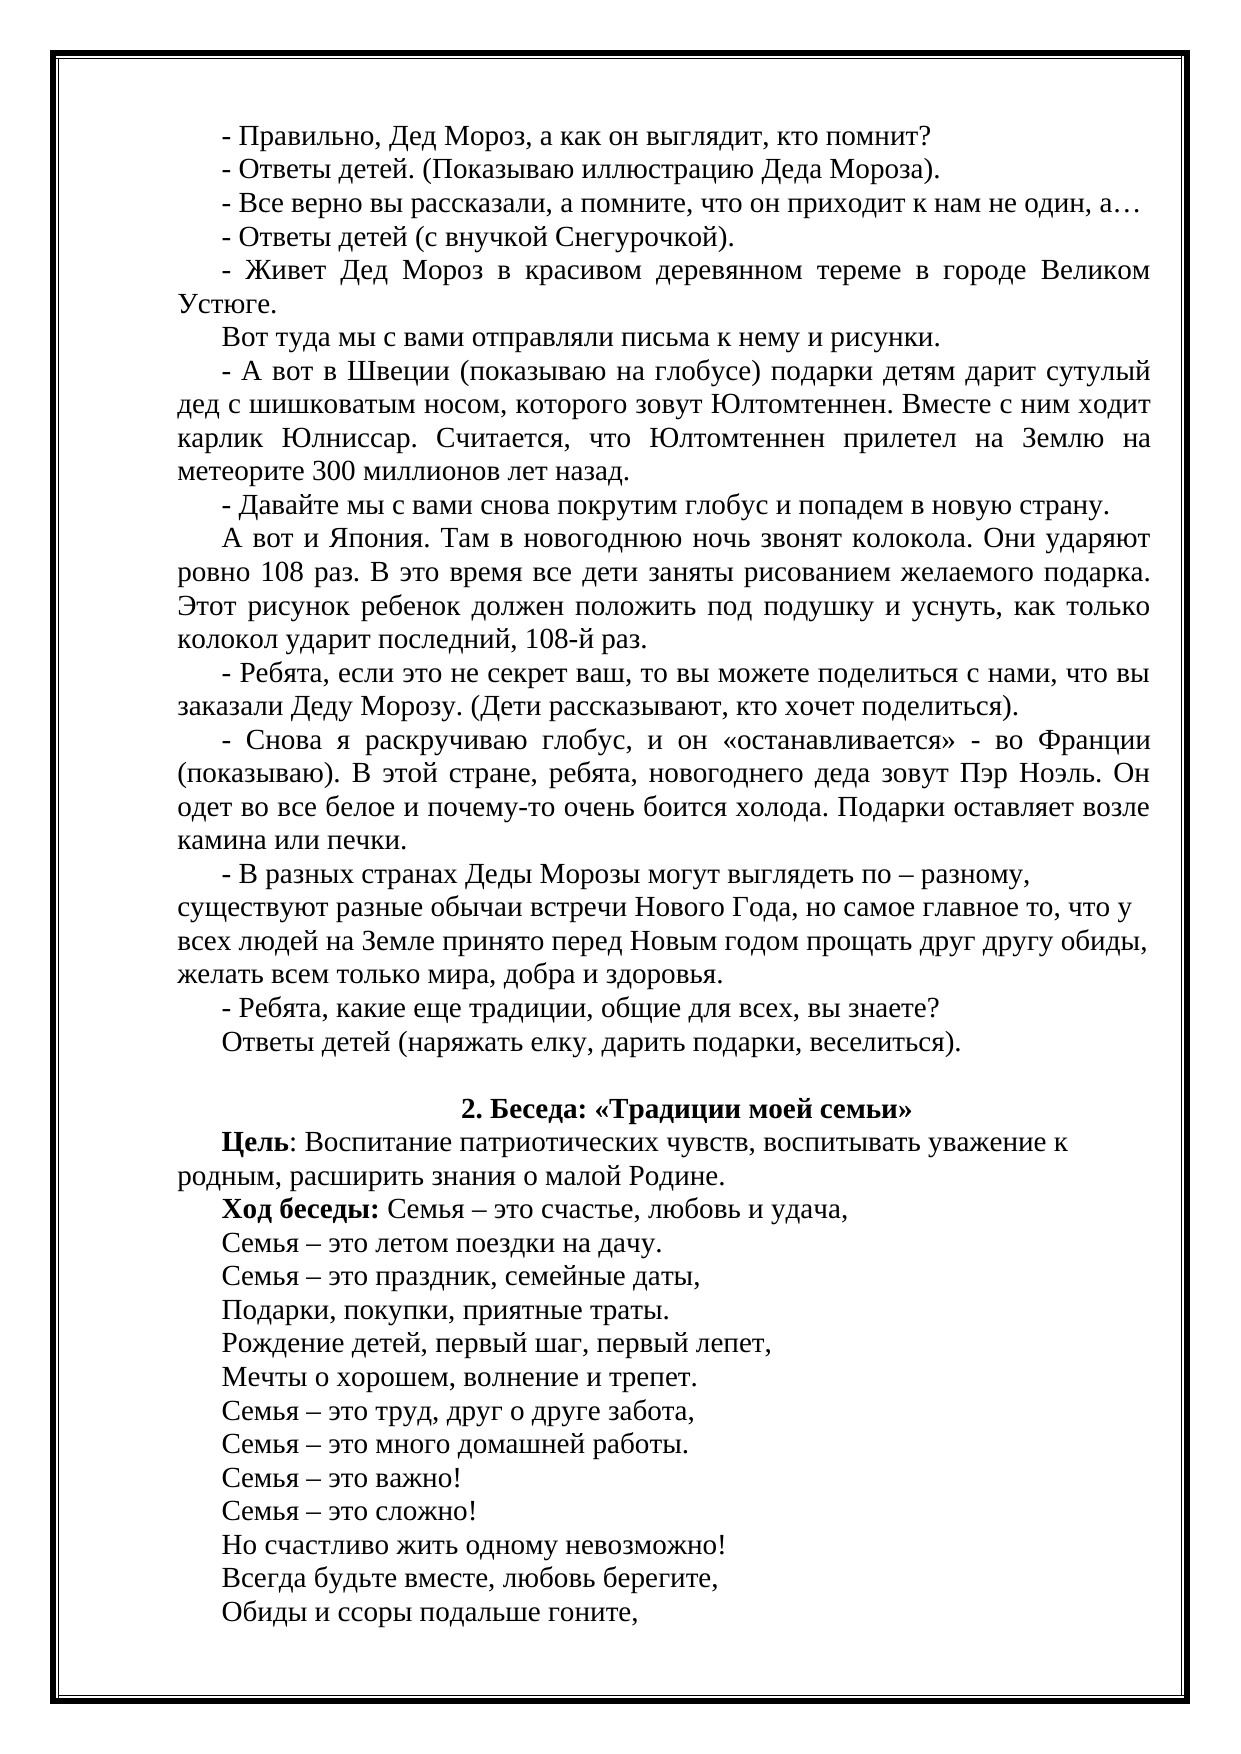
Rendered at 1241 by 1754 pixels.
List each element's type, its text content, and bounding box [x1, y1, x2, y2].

text Семья – это праздник, семейные даты, [177, 1258, 1152, 1292]
text - Ответы детей (с внучкой Снегурочкой). [177, 219, 1152, 252]
text Ответы детей (наряжать елку, дарить подарки, веселиться). [177, 1024, 1152, 1057]
text - А вот в Швеции (показываю на глобусе) подарки детям дарит сутулый дед с шишковатым носом, которого зовут Юлтомтеннен. Вместе с ним ходит карлик Юлниссар. Считается, что Юлтомтеннен прилетел на Землю на метеорите 300 миллионов лет назад. [177, 353, 1152, 487]
text - Все верно вы рассказали, а помните, что он приходит к нам не один, а… [177, 185, 1152, 219]
text - Ребята, если это не секрет ваш, то вы можете поделиться с нами, что вы заказали Деду Морозу. (Дети рассказывают, кто хочет поделиться). [177, 655, 1152, 722]
text Всегда будьте вместе, любовь берегите, [177, 1560, 1152, 1594]
text Семья – это сложно! [177, 1493, 1152, 1527]
text Подарки, покупки, приятные траты. [177, 1292, 1152, 1326]
text Ход беседы: Семья – это счастье, любовь и удача, [177, 1191, 1152, 1225]
text 2. Беседа: «Традиции моей семьи» [177, 1091, 1152, 1124]
text - Ребята, какие еще традиции, общие для всех, вы знаете? [177, 990, 1152, 1024]
text - Живет Дед Мороз в красивом деревянном тереме в городе Великом Устюге. [177, 252, 1152, 319]
text Семья – это летом поездки на дачу. [177, 1225, 1152, 1258]
text - Ответы детей. (Показываю иллюстрацию Деда Мороза). [177, 152, 1152, 185]
text Семья – это много домашней работы. [177, 1426, 1152, 1460]
text Обиды и ссоры подальше гоните, [177, 1594, 1152, 1627]
text Но счастливо жить одному невозможно! [177, 1527, 1152, 1560]
text - Снова я раскручиваю глобус, и он «останавливается» - во Франции (показываю). В этой стране, ребята, новогоднего деда зовут Пэр Ноэль. Он одет во все белое и почему-то очень боится холода. Подарки оставляет возле камина или печки. [177, 722, 1152, 856]
text Рождение детей, первый шаг, первый лепет, [177, 1326, 1152, 1359]
text Мечты о хорошем, волнение и трепет. [177, 1359, 1152, 1393]
text Семья – это важно! [177, 1460, 1152, 1493]
text Цель: Воспитание патриотических чувств, воспитывать уважение к родным, расширить знания о малой Родине. [177, 1124, 1152, 1191]
text Вот туда мы с вами отправляли письма к нему и рисунки. [177, 319, 1152, 353]
text - Давайте мы с вами снова покрутим глобус и попадем в новую страну. [177, 487, 1152, 521]
text - Правильно, Дед Мороз, а как он выглядит, кто помнит? [177, 118, 1152, 152]
text А вот и Япония. Там в новогоднюю ночь звонят колокола. Они ударяют ровно 108 раз. В это время все дети заняты рисованием желаемого подарка. Этот рисунок ребенок должен положить под подушку и уснуть, как только колокол ударит последний, 108-й раз. [177, 521, 1152, 655]
text Семья – это труд, друг о друге забота, [177, 1393, 1152, 1426]
text - В разных странах Деды Морозы могут выглядеть по – разному, существуют разные обычаи встречи Нового Года, но самое главное то, что у всех людей на Земле принято перед Новым годом прощать друг другу обиды, желать всем только мира, добра и здоровья. [177, 856, 1152, 990]
